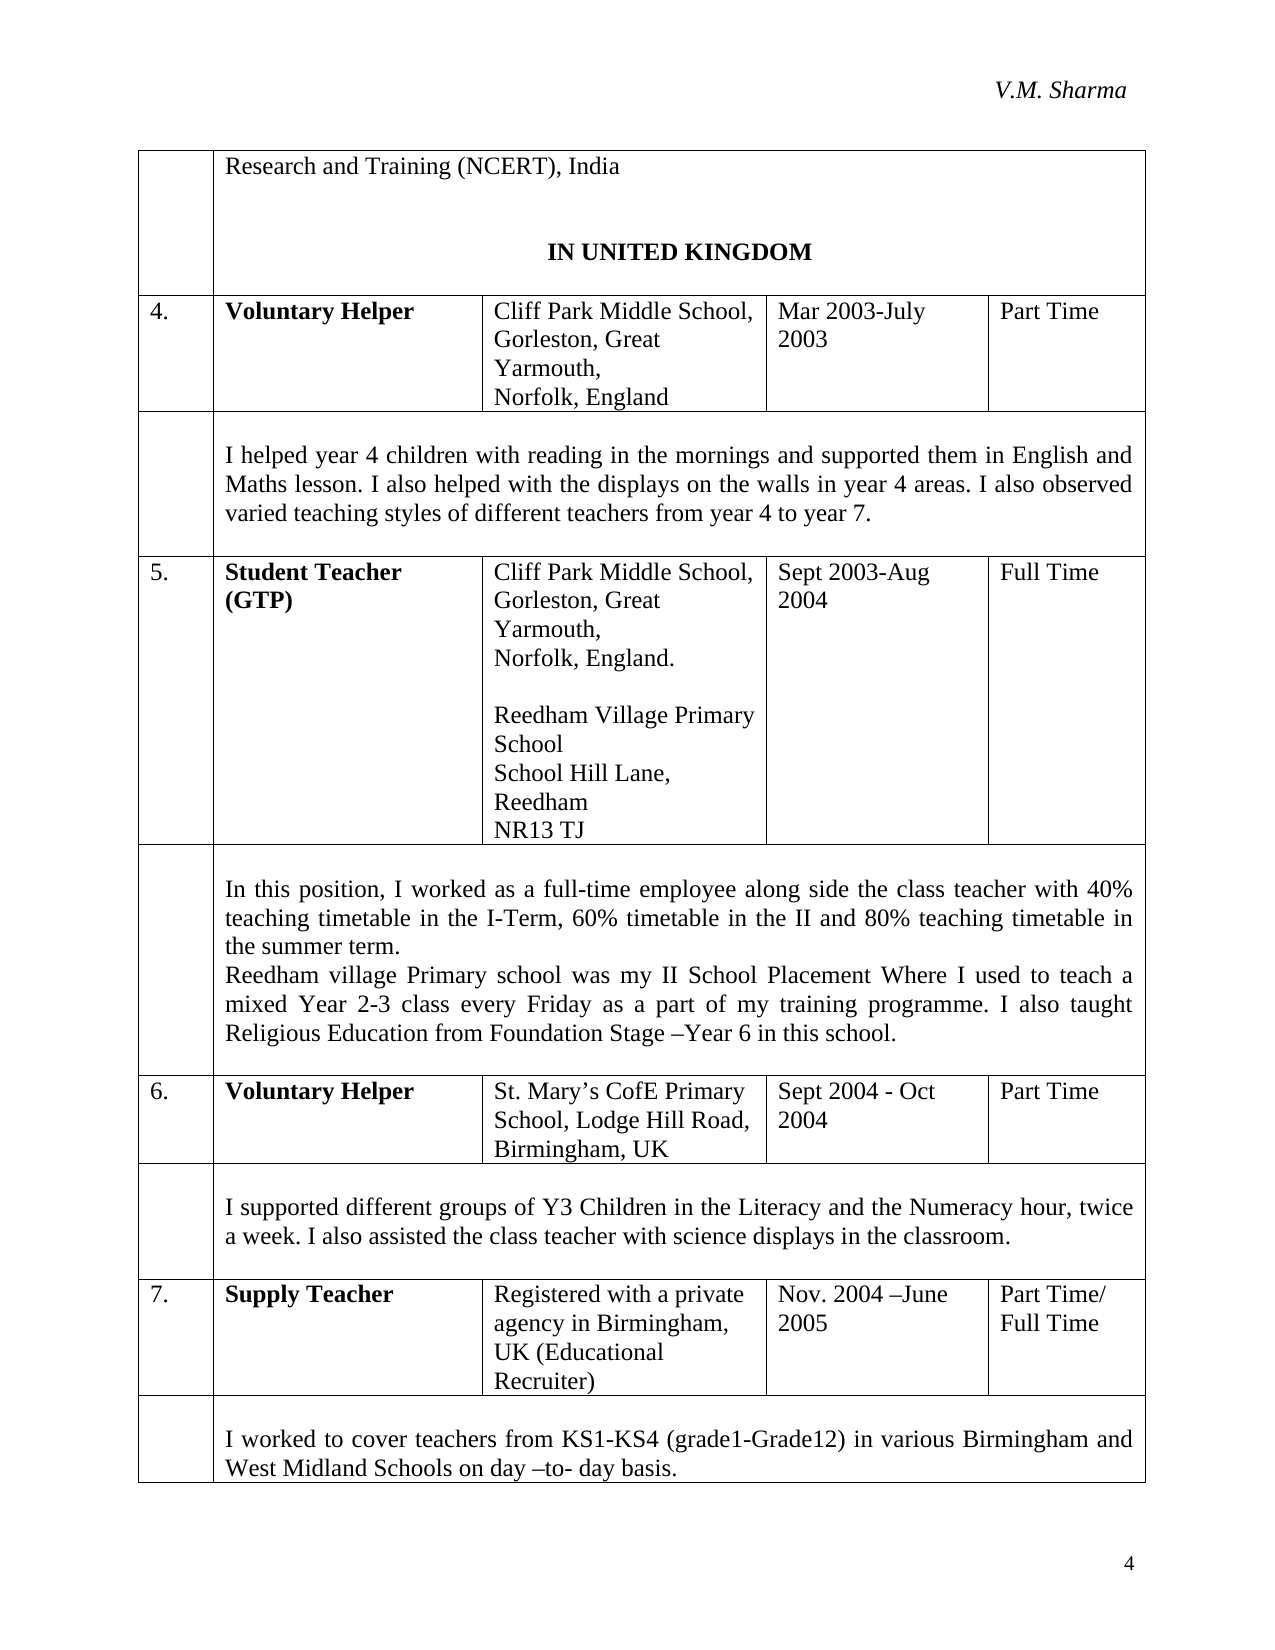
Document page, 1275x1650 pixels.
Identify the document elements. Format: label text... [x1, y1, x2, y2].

table_cell Supply Teacher [214, 1280, 482, 1394]
table_cell [139, 1396, 213, 1482]
table_cell [139, 1164, 213, 1278]
table_cell I helped year 4 children with reading in the mornings and supported them in English and Maths lesson. I also helped with the displays on the walls in year 4 areas. I also observed varied teaching styles of different teachers from year 4 to year 7. [214, 412, 1145, 556]
table_cell Part Time/ Full Time [989, 1280, 1145, 1394]
table_cell Sept 2003-Aug 2004 [767, 557, 988, 844]
table_cell Full Time [989, 557, 1145, 844]
table_cell 6. [139, 1076, 213, 1162]
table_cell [214, 151, 1145, 295]
table_cell Sept 2004 - Oct 2004 [767, 1076, 988, 1162]
table_cell Mar 2003-July 2003 [767, 296, 988, 411]
table_cell Student Teacher (GTP) [214, 557, 482, 844]
table_cell Voluntary Helper [214, 1076, 482, 1162]
table_cell , Gorleston, Great , [483, 296, 766, 411]
table_cell St. Mary’s , [483, 1076, 766, 1162]
table_cell 7. [139, 1280, 213, 1394]
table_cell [214, 1396, 1145, 1482]
table_cell 4. [139, 296, 213, 411]
table_cell Part Time [989, 1076, 1145, 1162]
table_cell , Gorleston, Great , . , Reedham NR13 TJ [483, 557, 766, 844]
table_cell Voluntary Helper [214, 296, 482, 411]
table_cell I supported different groups of Y3 Children in the Literacy and the Numeracy hour, twice a week. I also assisted the class teacher with science displays in the classroom. [214, 1164, 1145, 1278]
table_cell [139, 845, 213, 1075]
table_cell Part Time [989, 296, 1145, 411]
table_cell [139, 151, 213, 295]
table_cell Nov. 2004 –June 2005 [767, 1280, 988, 1394]
table_cell [139, 412, 213, 556]
table_cell 5. [139, 557, 213, 844]
table_cell Registered with a private agency in (Educational Recruiter) [483, 1280, 766, 1394]
table_cell In this position, I worked as a full-time employee along side the class teacher with 40% teaching timetable in the I-Term, 60% timetable in the II and 80% teaching timetable in the summer term. was my II School Placement Where I used to teach a mixed Year 2-3 class every Friday as a part of my training programme. I also taught Religious Education from Foundation Stage –Year 6 in this school. [214, 845, 1145, 1075]
